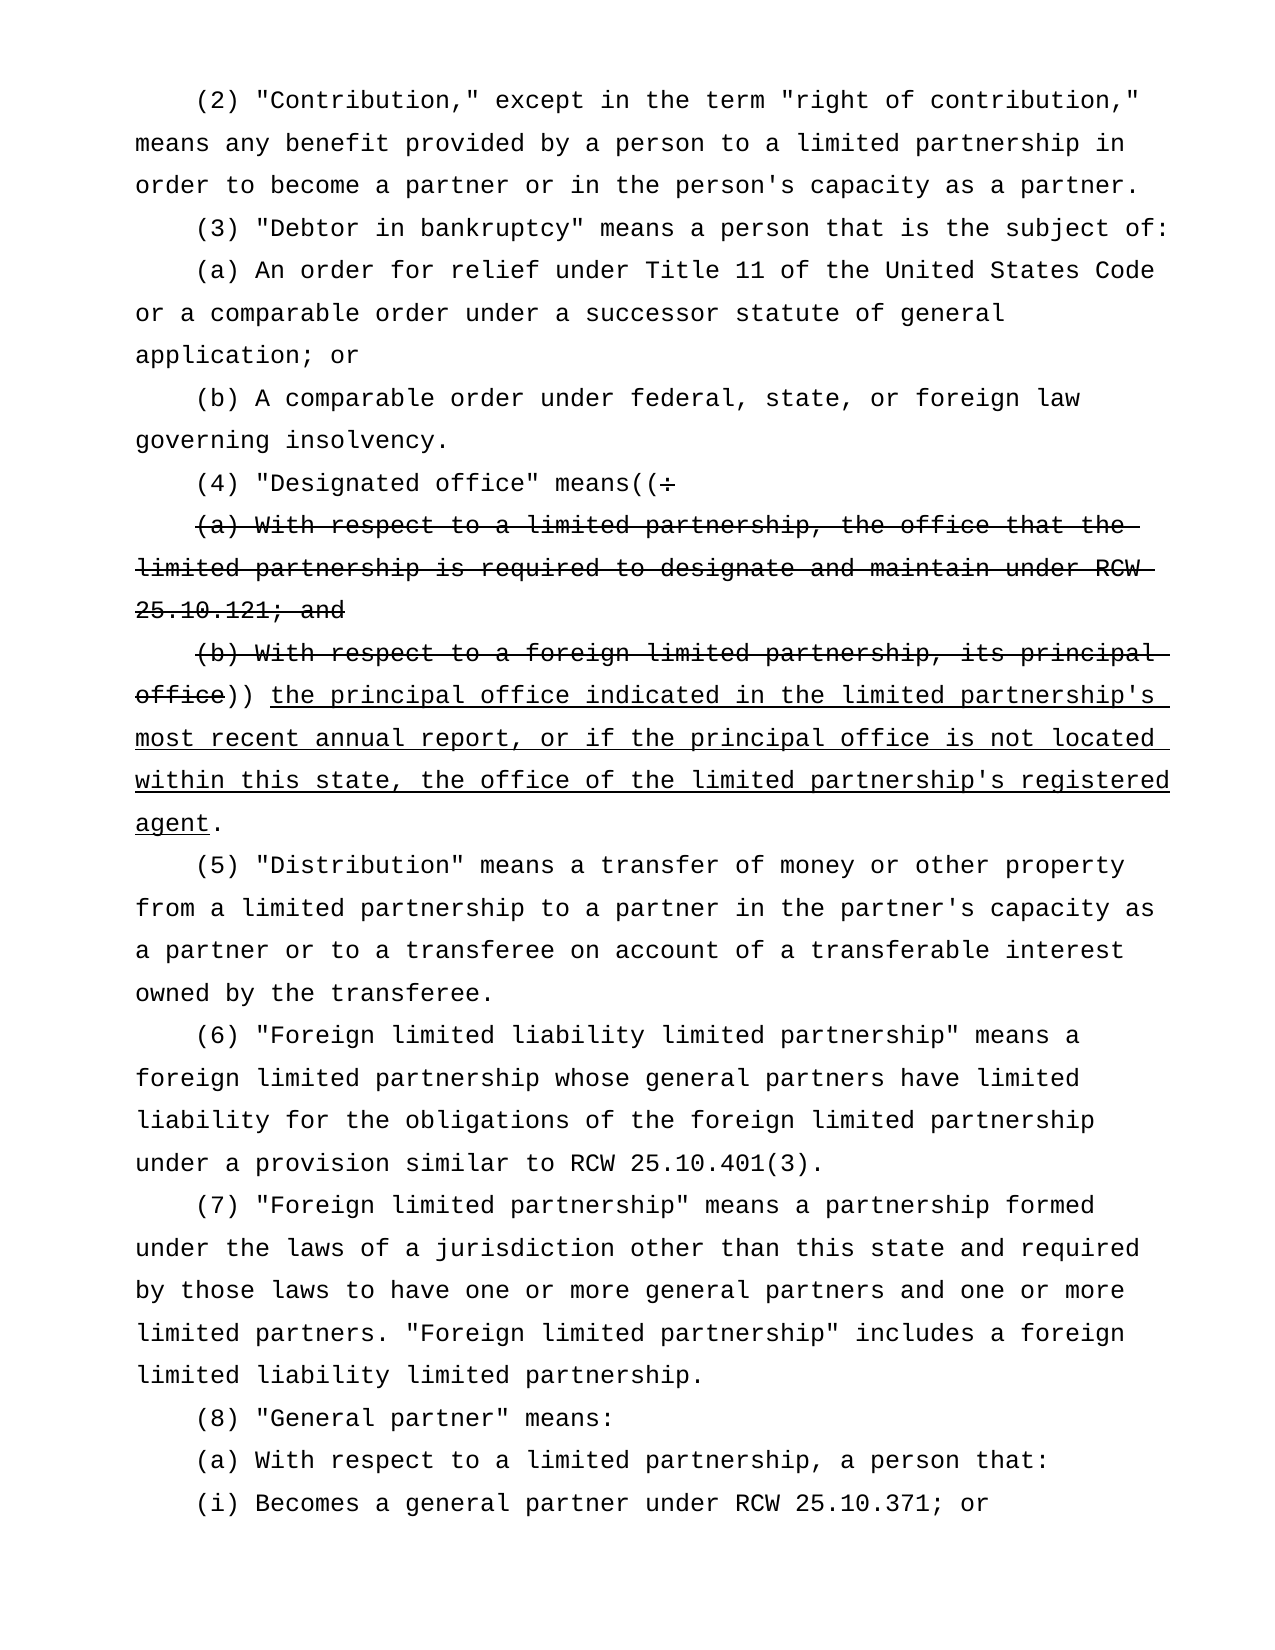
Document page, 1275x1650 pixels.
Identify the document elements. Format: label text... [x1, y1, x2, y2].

text (b) With respect to a foreign limited partnership, its principal office)) the principal office indicated in the limited partnership's most recent annual report, or if the principal office is not located within this state, the office of the limited partnership's registered agent. [135, 627, 1170, 749]
text (b) With respect to a foreign limited partnership, its principal office)) the principal office indicated in the limited partnership's most recent annual report, or if the principal office is not located within this state, the office of the limited partnership's registered agent. [135, 750, 1170, 791]
text (i) Becomes a general partner under RCW 25.10.371; or [135, 1477, 1170, 1520]
text (5) "Distribution" means a transfer of money or other property from a limited partnership to a partner in the partner's capacity as a partner or to a transferee on account of a transferable interest owned by the transferee. [135, 840, 1170, 1010]
text (6) "Foreign limited liability limited partnership" means a foreign limited partnership whose general partners have limited liability for the obligations of the foreign limited partnership under a provision similar to RCW 25.10.401(3). [135, 1010, 1170, 1180]
text (b) With respect to a foreign limited partnership, its principal office)) the principal office indicated in the limited partnership's most recent annual report, or if the principal office is not located within this state, the office of the limited partnership's registered agent. [135, 793, 1170, 840]
text (4) "Designated office" means((: [135, 457, 1170, 500]
text (a) An order for relief under Title 11 of the United States Code or a comparable order under a successor statute of general application; or [135, 245, 1170, 372]
text (a) With respect to a limited partnership, a person that: [135, 1435, 1170, 1477]
text (2) "Contribution," except in the term "right of contribution," means any benefit provided by a person to a limited partnership in order to become a partner or in the person's capacity as a partner. [135, 75, 1170, 202]
text (7) "Foreign limited partnership" means a partnership formed under the laws of a jurisdiction other than this state and required by those laws to have one or more general partners and one or more limited partners. "Foreign limited partnership" includes a foreign limited liability limited partnership. [135, 1180, 1170, 1392]
text (a) With respect to a limited partnership, the office that the limited partnership is required to designate and maintain under RCW 25.10.121; and [135, 500, 1170, 627]
text (b) A comparable order under federal, state, or foreign law governing insolvency. [135, 372, 1170, 457]
text (8) "General partner" means: [135, 1392, 1170, 1435]
text (3) "Debtor in bankruptcy" means a person that is the subject of: [135, 202, 1170, 245]
